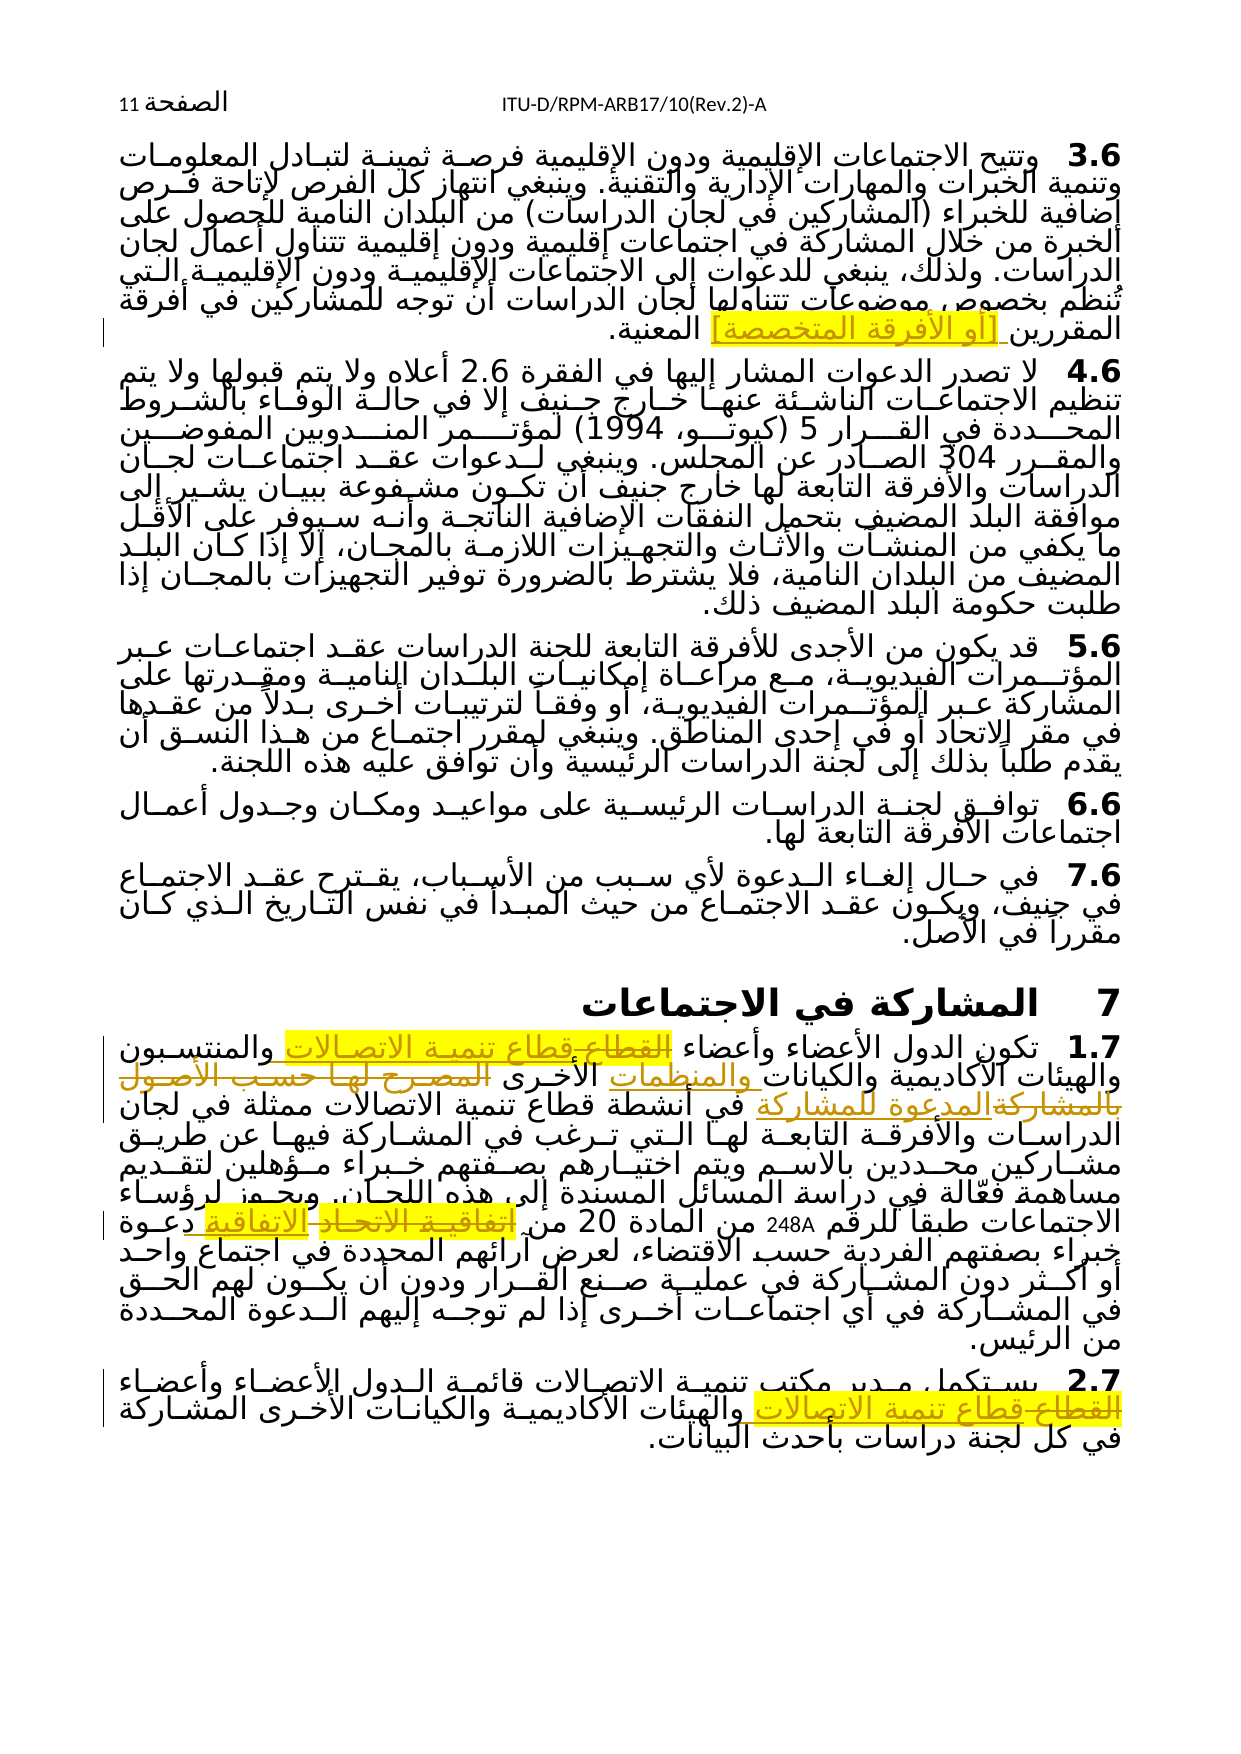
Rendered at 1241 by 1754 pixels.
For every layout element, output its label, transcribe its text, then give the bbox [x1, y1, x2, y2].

text 2.7 يستكمل مدير مكتب تنمية الاتصالات قائمة الدول الأعضاء وأعضاء والهيئات الأكاديمية والكيانات الأخرى المشاركة في كل لجنة دراسات بأحدث البيانات. [118, 1369, 1122, 1456]
text 7.6 في حال إلغاء الدعوة لأي سبب من الأسباب، يقترح عقد الاجتماع في جنيف، ويكون عقد الاجتماع من حيث المبدأ في نفس التاريخ الذي كان مقرراً في الأصل. [118, 863, 1122, 951]
text 5.6 قد يكون من الأجدى للأفرقة التابعة للجنة الدراسات عقد اجتماعات عبر المؤتـمرات الفيديوية، مع مراعاة إمكانيات البلدان النامية ومقدرتها على المشاركة عبر المؤتـمرات الفيديوية، أو وفقاً لترتيبات أخرى بدلاً من عقدها في مقر الاتحاد أو في إحدى المناطق. وينبغي لمقرر اجتماع من هذا النسق أن يقدم طلباً بذلك إلى لجنة الدراسات الرئيسية وأن توافق عليه هذه اللجنة. [118, 634, 1122, 780]
text 4.6 لا تصدر الدعوات المشار إليها في الفقرة 2.6 أعلاه ولا يتم قبولها ولا يتم تنظيم الاجتماعات الناشئة عنها خارج جنيف إلا في حالة الوفاء بالشروط المحددة في القرار 5 (كيوتو، 1994) لمؤتـمر المندوبين المفوضين والمقرر 304 الصادر عن المجلس. وينبغي لدعوات عقد اجتماعات لجان الدراسات والأفرقة التابعة لها خارج جنيف أن تكون مشفوعة ببيان يشير إلى موافقة البلد المضيف بتحمل النفقات الإضافية الناتجة وأنه سيوفر على الأقل ما يكفي من المنشآت والأثاث والتجهيزات اللازمة بالمجان، إلا إذا كان البلد المضيف من البلدان النامية، فلا يشترط بالضرورة توفير التجهيزات بالمجان إذا طلبت حكومة البلد المضيف ذلك. [118, 359, 1122, 622]
text 3.6 وتتيح الاجتماعات الإقليمية ودون الإقليمية فرصة ثمينة لتبادل المعلومات وتنمية الخبرات والمهارات الإدارية والتقنية. وينبغي انتهاز كل الفرص لإتاحة فرص إضافية للخبراء (المشاركين في لجان الدراسات) من البلدان النامية للحصول على الخبرة من خلال المشاركة في اجتماعات إقليمية ودون إقليمية تتناول أعمال لجان الدراسات. ولذلك، ينبغي للدعوات إلى الاجتماعات الإقليمية ودون الإقليمية التي تُنظم بخصوص موضوعات تتناولها لجان الدراسات أن توجه للمشاركين في أفرقة المقررين المعنية. [118, 143, 1122, 347]
subtitle 7 المشاركة في الاجتماعات [118, 988, 1122, 1023]
text 6.6 توافق لجنة الدراسات الرئيسية على مواعيد ومكان وجدول أعمال اجتماعات الأفرقة التابعة لها. [118, 793, 1122, 851]
text 1.7 تكون الدول الأعضاء وأعضاء والمنتسبون والهيئات الأكاديمية والكيانات الأخرى في أنشطة قطاع تنمية الاتصالات ممثلة في لجان الدراسات والأفرقة التابعة لها التي ترغب في المشاركة فيها عن طريق مشاركين محددين بالاسم ويتم اختيارهم بصفتهم خبراء مؤهلين لتقديم مساهمة فعّالة في دراسة المسائل المسندة إلى هذه اللجان. ويجوز لرؤساء الاجتماعات طبقاً للرقم 248A من المادة 20 من دعوة خبراء بصفتهم الفردية حسب الاقتضاء، لعرض آرائهم المحددة في اجتماع واحد أو أكثر دون المشاركة في عملية صنع القرار ودون أن يكون لهم الحق في المشاركة في أي اجتماعات أخرى إذا لم توجه إليهم الدعوة المحددة من الرئيس. [118, 1036, 1122, 1356]
